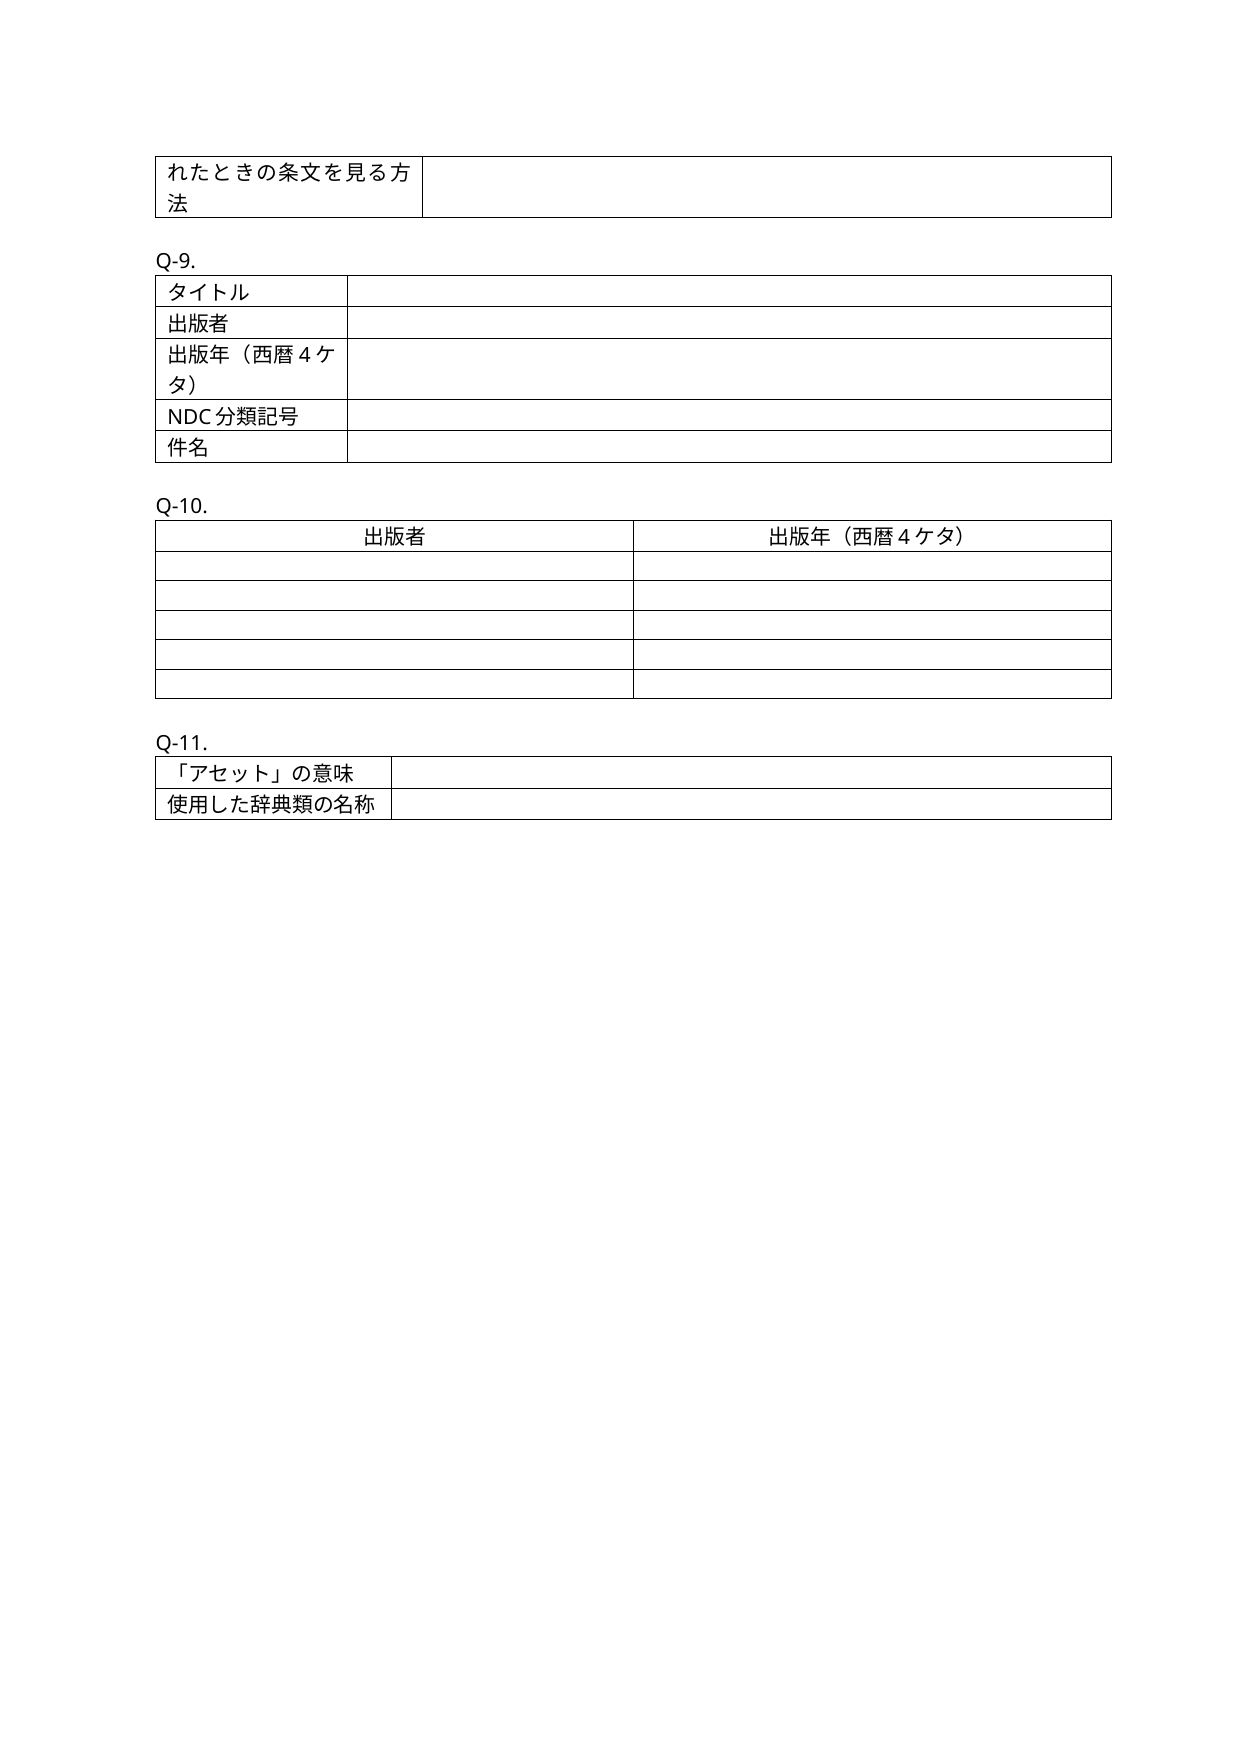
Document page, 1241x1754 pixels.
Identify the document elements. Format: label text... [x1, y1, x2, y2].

table_cell [634, 670, 1111, 698]
text Q-11. [155, 728, 1108, 756]
table_cell [634, 640, 1111, 669]
table_cell [156, 552, 633, 580]
table_cell [156, 640, 633, 669]
table_cell [634, 552, 1111, 580]
table_cell [156, 581, 633, 610]
table_cell [348, 307, 1111, 337]
table_cell 使用した辞典類の名称 [156, 789, 391, 819]
table_cell [634, 611, 1111, 639]
table_header 「アセット」の意味 [156, 757, 391, 787]
table_cell [423, 157, 1111, 217]
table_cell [156, 157, 422, 217]
table_cell [634, 581, 1111, 610]
table_cell [156, 670, 633, 698]
table_header [392, 757, 1111, 787]
table_cell 出版者 [156, 307, 347, 337]
table_header 出版者 [156, 521, 633, 551]
table_cell [392, 789, 1111, 819]
table_cell [348, 400, 1111, 430]
table_header 出版年（西暦4ケタ） [634, 521, 1111, 551]
table_cell 出版年（西暦4ケタ） [156, 339, 347, 399]
table_cell [348, 431, 1111, 462]
table_header [348, 276, 1111, 306]
table_cell [348, 339, 1111, 399]
text Q-9. [155, 247, 1108, 275]
table_cell 件名 [156, 431, 347, 462]
table_header タイトル [156, 276, 347, 306]
table_cell NDC分類記号 [156, 400, 347, 430]
text Q-10. [155, 491, 1108, 519]
table_cell [156, 611, 633, 639]
